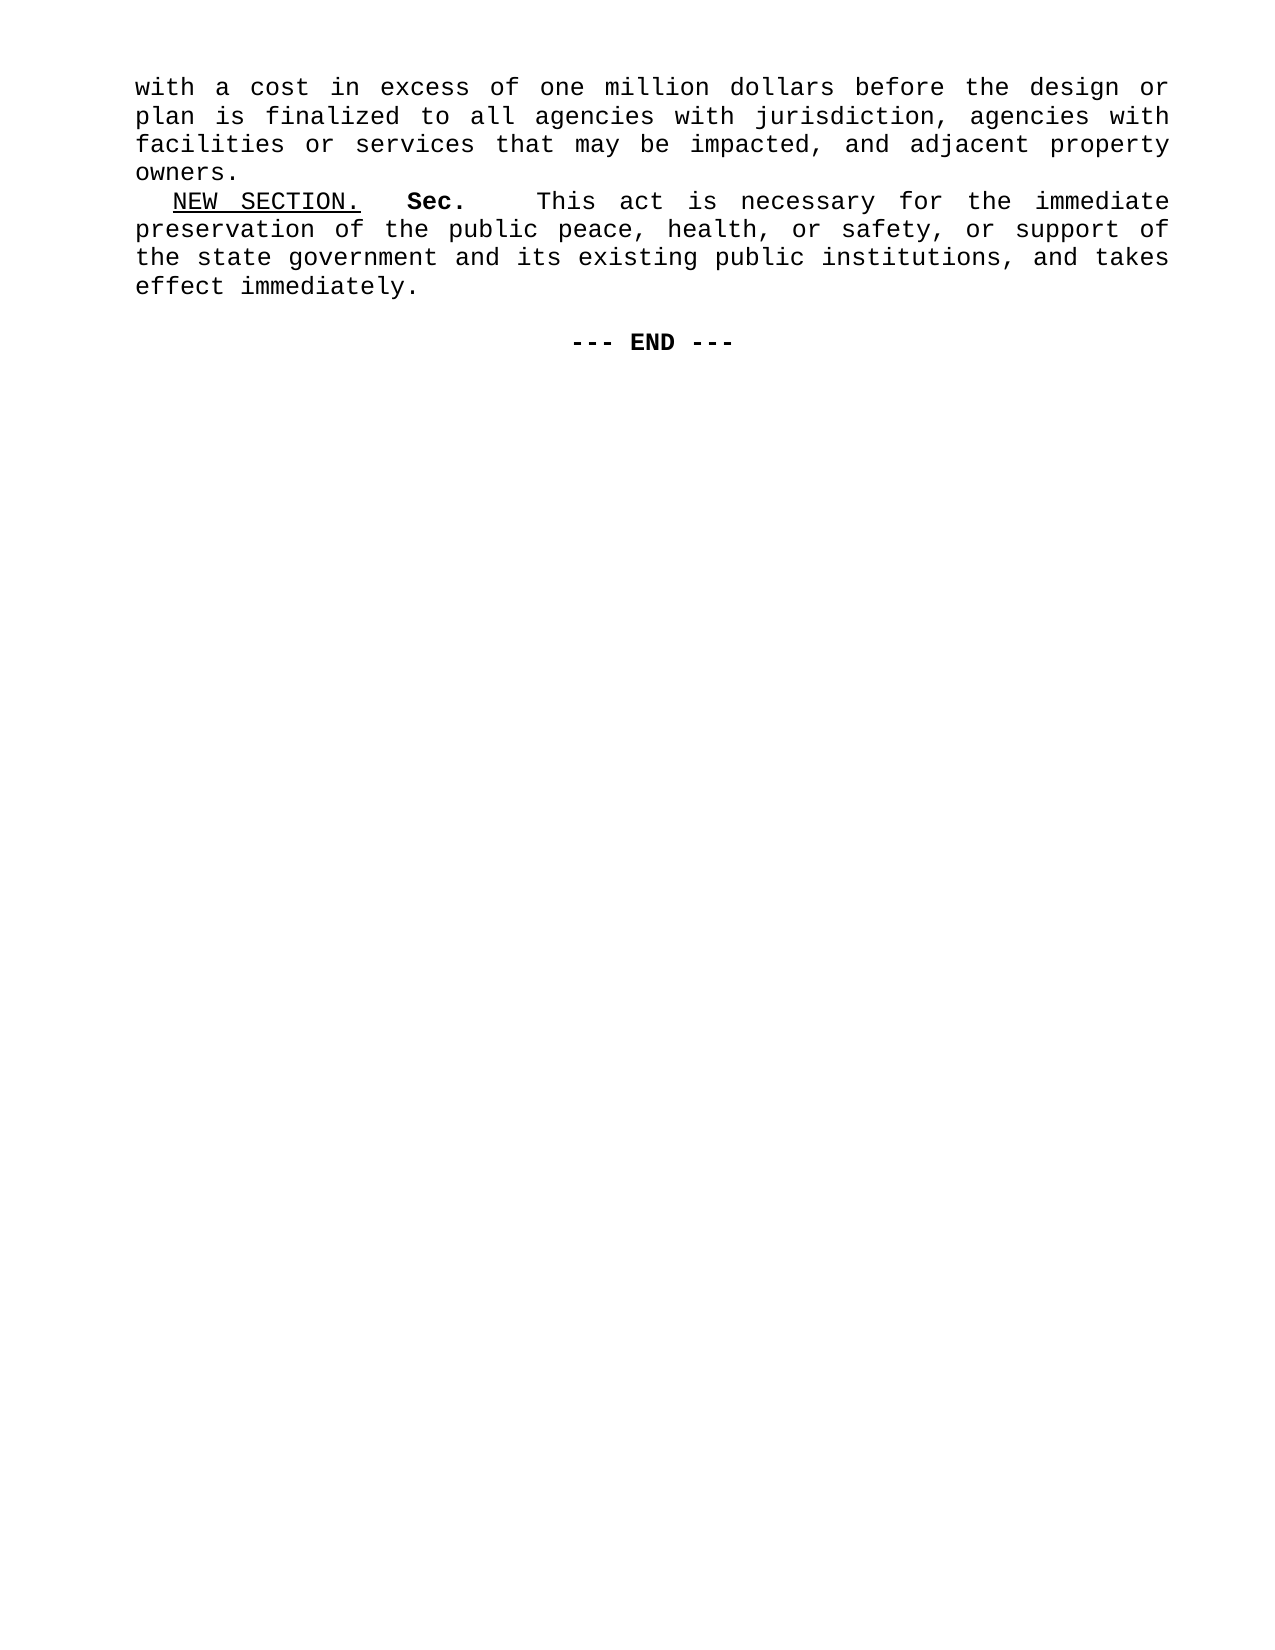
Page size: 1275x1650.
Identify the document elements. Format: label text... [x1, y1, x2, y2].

text NEW SECTION. Sec. This act is necessary for the immediate preservation of the public peace, health, or safety, or support of the state government and its existing public institutions, and takes effect immediately. [135, 188, 1170, 302]
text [135, 75, 1170, 188]
text --- END --- [135, 330, 1170, 358]
